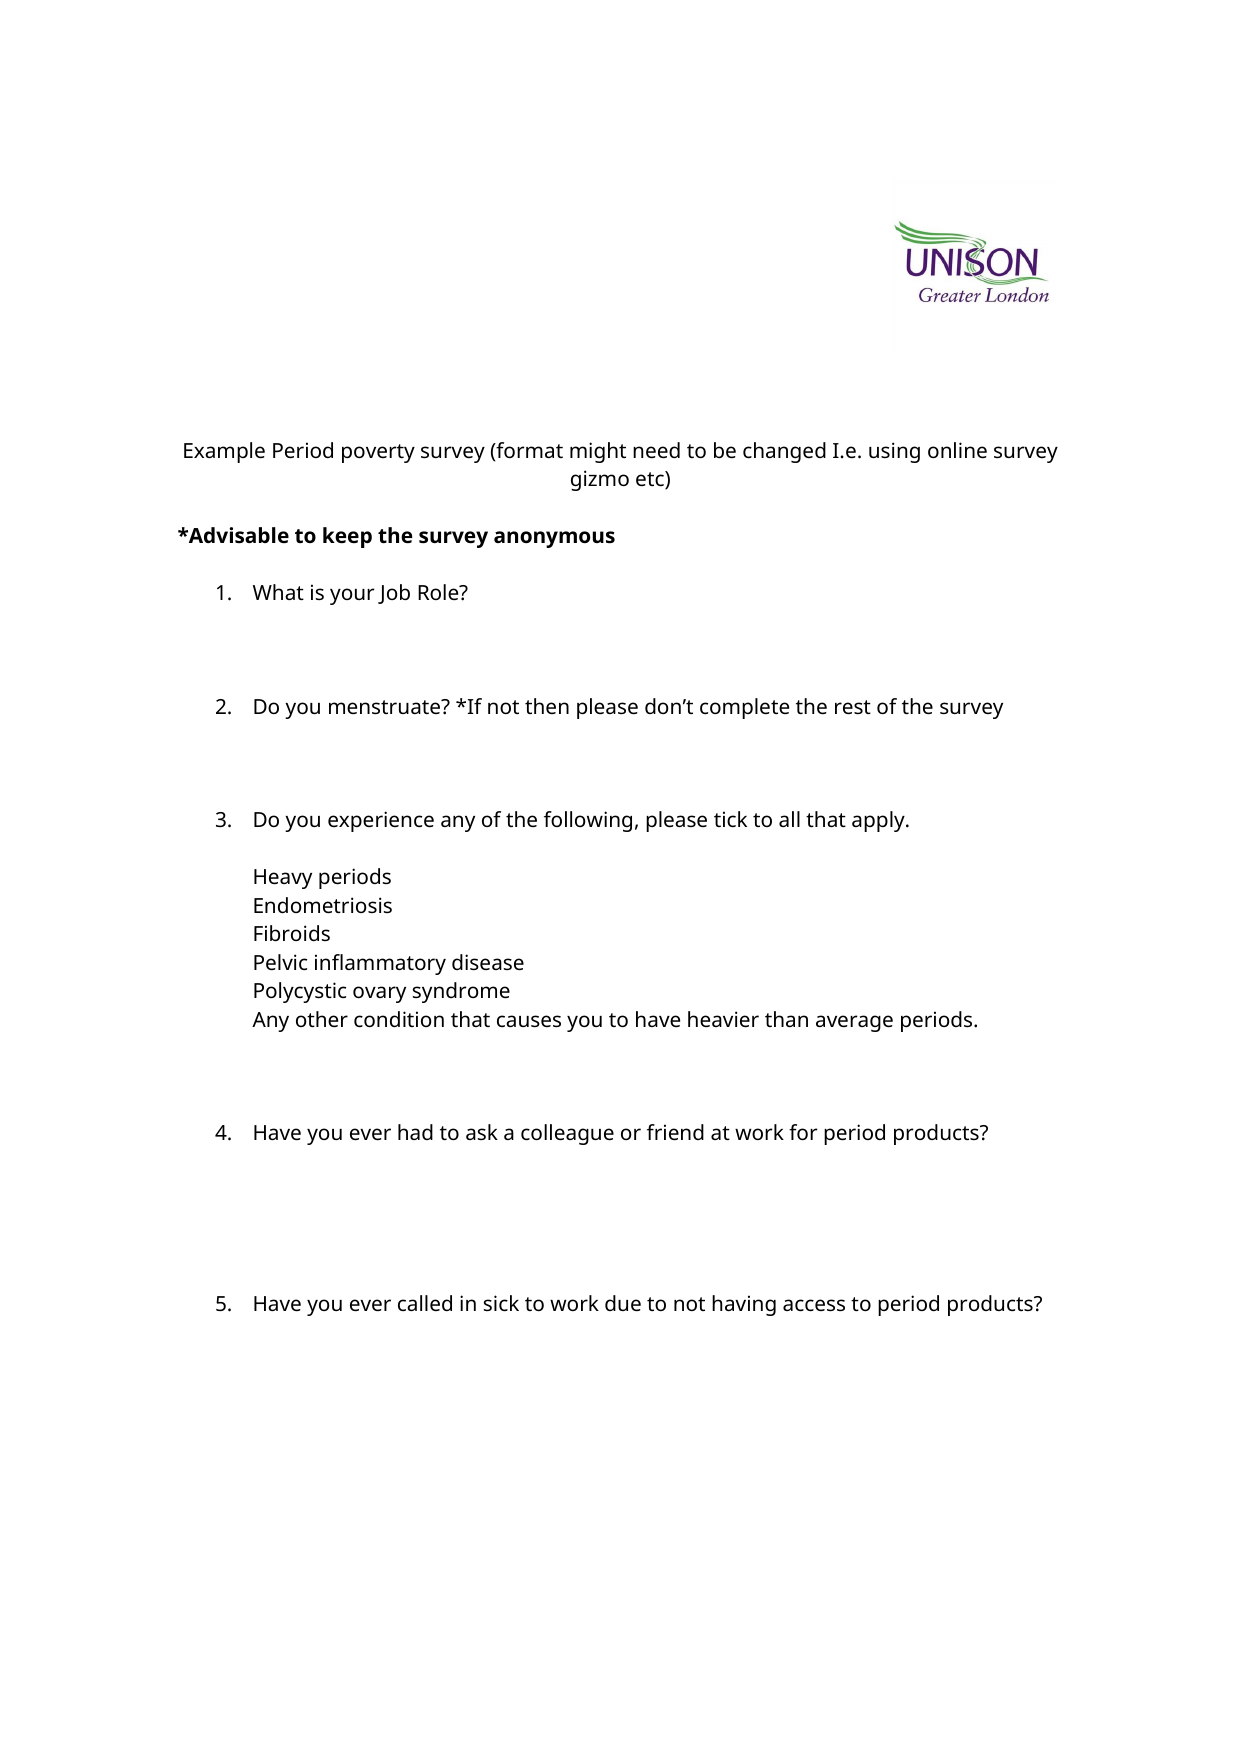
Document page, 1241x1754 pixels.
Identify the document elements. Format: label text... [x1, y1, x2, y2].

text *Advisable to keep the survey anonymous [177, 521, 1063, 550]
text Fibroids [252, 919, 1063, 948]
list Have you ever called in sick to work due to not having access to period products? [215, 1289, 1063, 1317]
text Pelvic inflammatory disease [252, 948, 1063, 976]
list Have you ever had to ask a colleague or friend at work for period products? [215, 1118, 1063, 1147]
text Example Period poverty survey (format might need to be changed I.e. using online survey gizmo etc) [177, 436, 1063, 493]
text Any other condition that causes you to have heavier than average periods. [252, 1005, 1063, 1033]
list Do you experience any of the following, please tick to all that apply. [215, 806, 1063, 834]
picture [889, 177, 1064, 351]
list Do you menstruate? *If not then please don’t complete the rest of the survey [215, 692, 1063, 720]
text Heavy periods [252, 862, 1063, 891]
list What is your Job Role? [215, 578, 1063, 607]
text Endometriosis [252, 891, 1063, 919]
text Polycystic ovary syndrome [252, 976, 1063, 1005]
